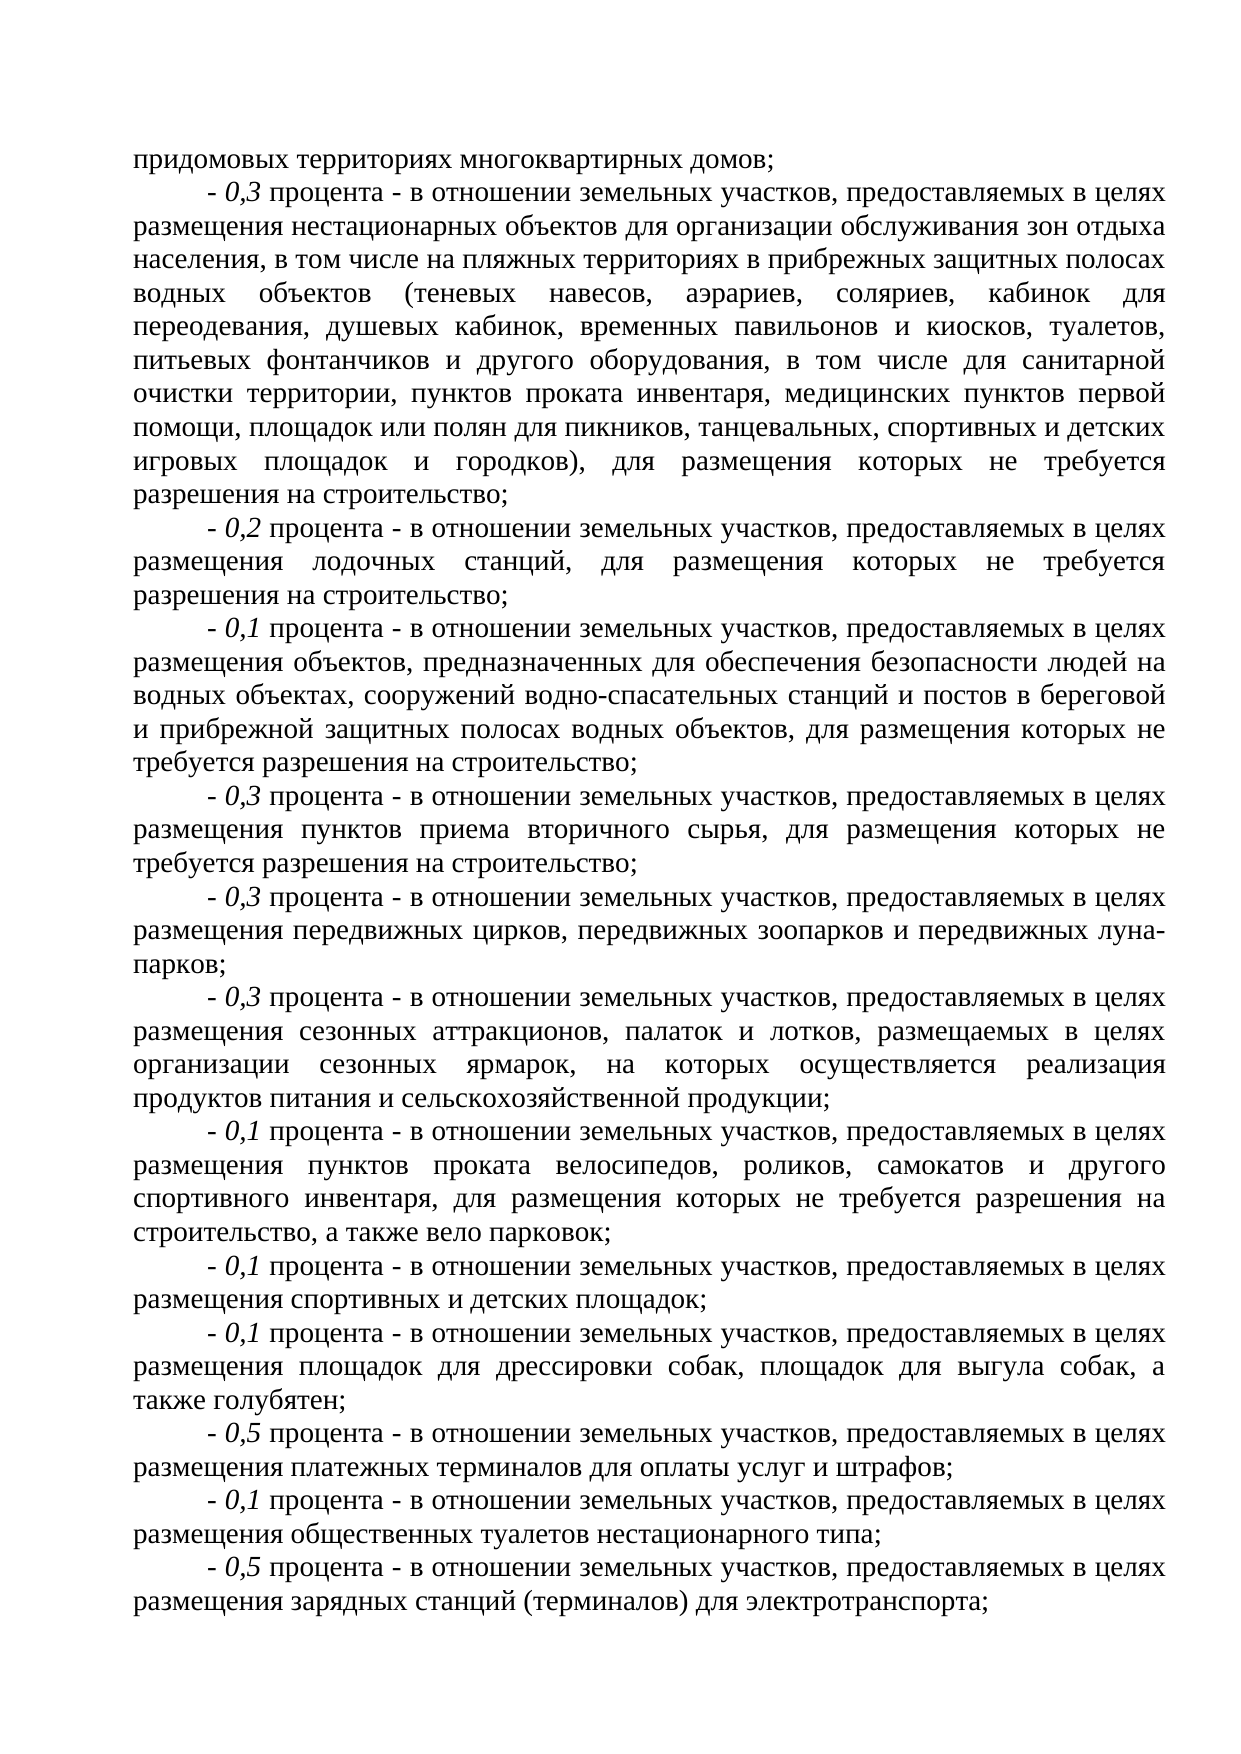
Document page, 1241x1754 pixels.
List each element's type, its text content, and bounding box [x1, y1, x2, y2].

text - 0,5 процента - в отношении земельных участков, предоставляемых в целях размещения платежных терминалов для оплаты услуг и штрафов; [133, 1415, 1167, 1482]
text - 0,3 процента - в отношении земельных участков, предоставляемых в целях размещения пунктов приема вторичного сырья, для размещения которых не требуется разрешения на строительство; [133, 778, 1167, 879]
text - 0,1 процента - в отношении земельных участков, предоставляемых в целях размещения пунктов проката велосипедов, роликов, самокатов и другого спортивного инвентаря, для размещения которых не требуется разрешения на строительство, а также вело парковок; [133, 1113, 1167, 1248]
text - 0,1 процента - в отношении земельных участков, предоставляемых в целях размещения объектов, предназначенных для обеспечения безопасности людей на водных объектах, сооружений водно-спасательных станций и постов в береговой и прибрежной защитных полосах водных объектов, для размещения которых не требуется разрешения на строительство; [133, 610, 1167, 778]
text - 0,1 процента - в отношении земельных участков, предоставляемых в целях размещения общественных туалетов нестационарного типа; [133, 1482, 1167, 1549]
text - 0,1 процента - в отношении земельных участков, предоставляемых в целях размещения площадок для дрессировки собак, площадок для выгула собак, а также голубятен; [133, 1315, 1167, 1415]
text - 0,2 процента - в отношении земельных участков, предоставляемых в целях размещения лодочных станций, для размещения которых не требуется разрешения на строительство; [133, 510, 1167, 610]
text - 0,5 процента - в отношении земельных участков, предоставляемых в целях размещения зарядных станций (терминалов) для электротранспорта; [133, 1549, 1167, 1617]
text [133, 141, 1167, 174]
text - 0,1 процента - в отношении земельных участков, предоставляемых в целях размещения спортивных и детских площадок; [133, 1248, 1167, 1315]
text - 0,3 процента - в отношении земельных участков, предоставляемых в целях размещения нестационарных объектов для организации обслуживания зон отдыха населения, в том числе на пляжных территориях в прибрежных защитных полосах водных объектов (теневых навесов, аэрариев, соляриев, кабинок для переодевания, душевых кабинок, временных павильонов и киосков, туалетов, питьевых фонтанчиков и другого оборудования, в том числе для санитарной очистки территории, пунктов проката инвентаря, медицинских пунктов первой помощи, площадок или полян для пикников, танцевальных, спортивных и детских игровых площадок и городков), для размещения которых не требуется разрешения на строительство; [133, 174, 1167, 510]
text - 0,3 процента - в отношении земельных участков, предоставляемых в целях размещения сезонных аттракционов, палаток и лотков, размещаемых в целях организации сезонных ярмарок, на которых осуществляется реализация продуктов питания и сельскохозяйственной продукции; [133, 979, 1167, 1113]
text - 0,3 процента - в отношении земельных участков, предоставляемых в целях размещения передвижных цирков, передвижных зоопарков и передвижных луна-парков; [133, 879, 1167, 979]
